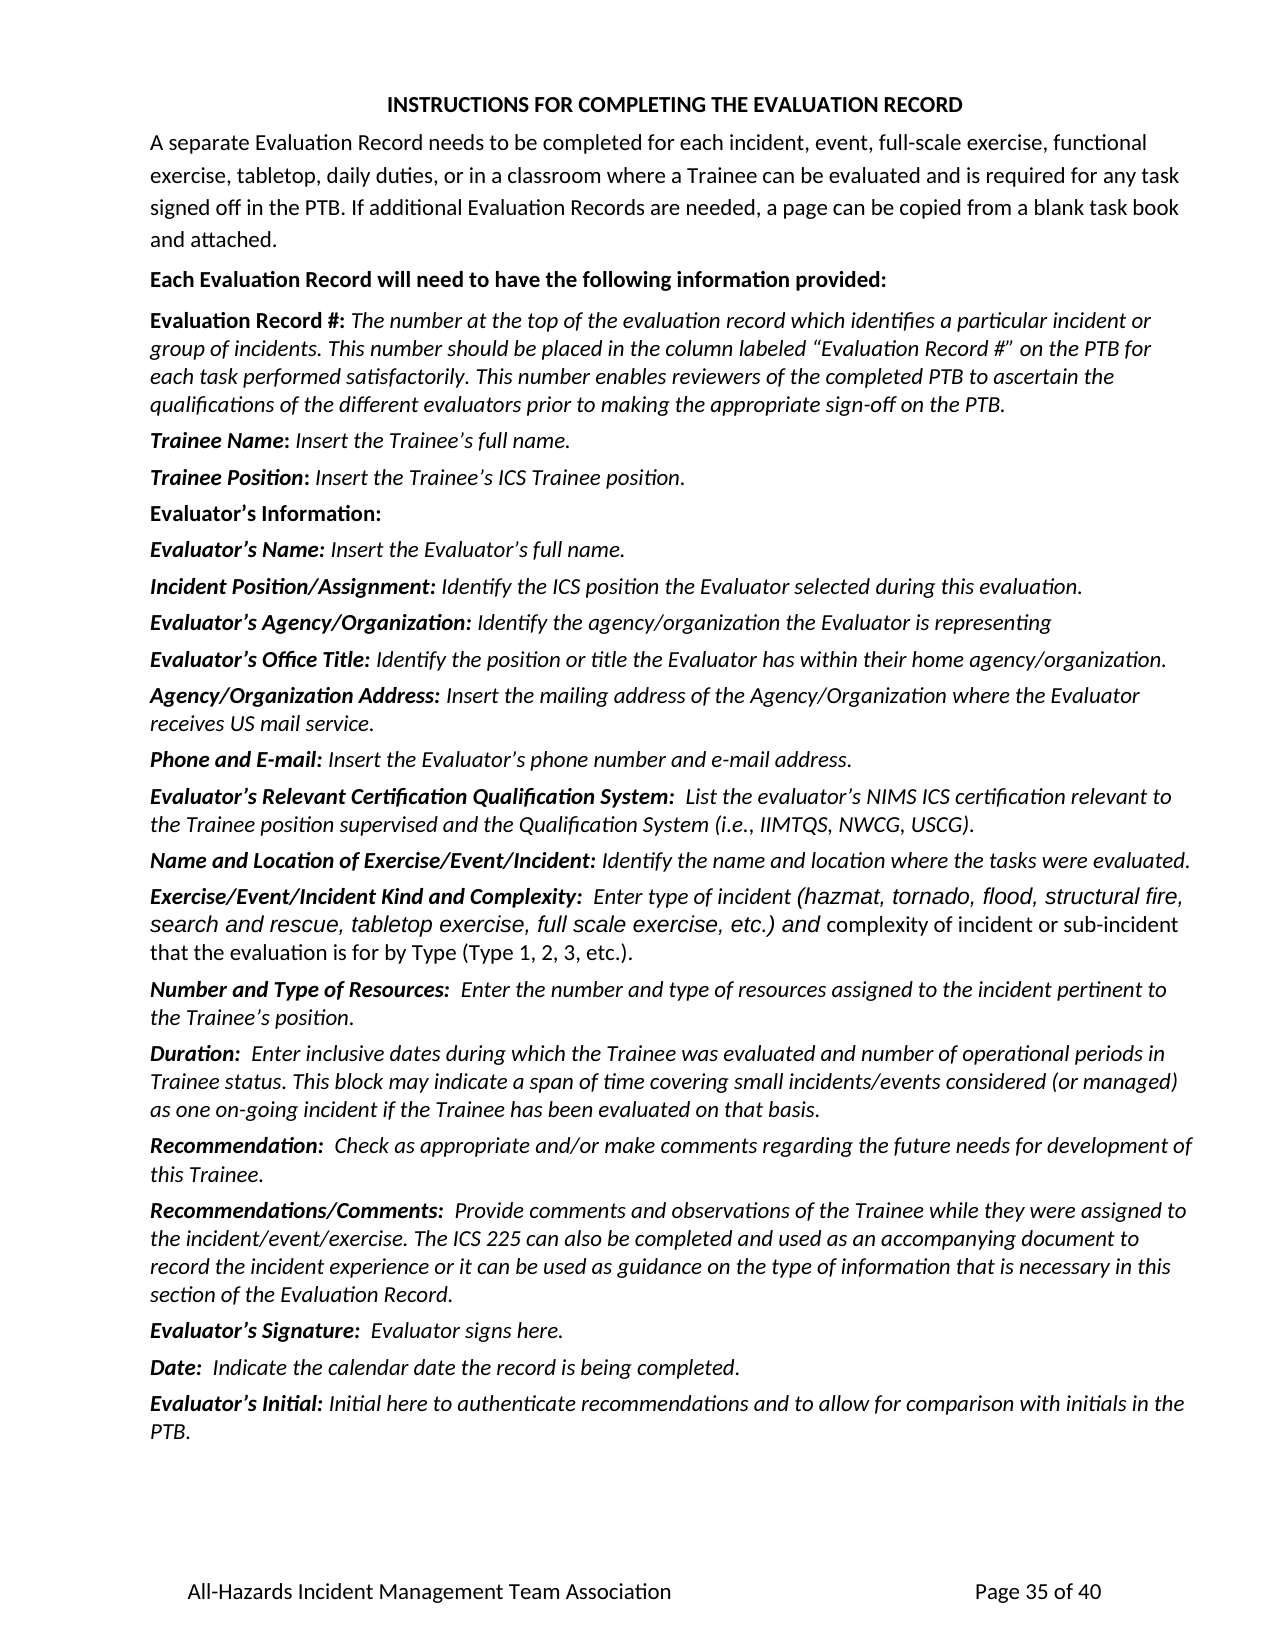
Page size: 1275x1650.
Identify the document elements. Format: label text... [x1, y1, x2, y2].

text INSTRUCTIONS FOR COMPLETING THE EVALUATION RECORD [150, 90, 1200, 118]
text Name and Location of Exercise/Event/Incident: Identify the name and location where the tasks were evaluated. [150, 846, 1200, 874]
text Each Evaluation Record will need to have the following information provided: [150, 266, 1200, 294]
text Date: Indicate the calendar date the record is being completed. [150, 1353, 1200, 1381]
text Incident Position/Assignment: Identify the ICS position the Evaluator selected during this evaluation. [150, 572, 1200, 600]
text Recommendations/Comments: Provide comments and observations of the Trainee while they were assigned to the incident/event/exercise. The ICS 225 can also be completed and used as an accompanying document to record the incident experience or it can be used as guidance on the type of information that is necessary in this section of the Evaluation Record. [150, 1196, 1200, 1308]
text Recommendation: Check as appropriate and/or make comments regarding the future needs for development of this Trainee. [150, 1132, 1200, 1188]
text Evaluator’s Signature: Evaluator signs here. [150, 1316, 1200, 1344]
text Evaluator’s Agency/Organization: Identify the agency/organization the Evaluator is representing [150, 608, 1200, 636]
text Trainee Name: Insert the Trainee’s full name. [150, 427, 1200, 454]
text Duration: Enter inclusive dates during which the Trainee was evaluated and number of operational periods in Trainee status. This block may indicate a span of time covering small incidents/events considered (or managed) as one on-going incident if the Trainee has been evaluated on that basis. [150, 1039, 1200, 1123]
text Evaluator’s Initial: Initial here to authenticate recommendations and to allow for comparison with initials in the PTB. [150, 1389, 1200, 1445]
text Trainee Position: Insert the Trainee’s ICS Trainee position. [150, 463, 1200, 491]
text Number and Type of Resources: Enter the number and type of resources assigned to the incident pertinent to the Trainee’s position. [150, 975, 1200, 1031]
text Evaluator’s Office Title: Identify the position or title the Evaluator has within their home agency/organization. [150, 645, 1200, 673]
text Evaluator’s Name: Insert the Evaluator’s full name. [150, 536, 1200, 564]
text Phone and E-mail: Insert the Evaluator’s phone number and e-mail address. [150, 745, 1200, 773]
text Evaluator’s Information: [150, 499, 1200, 527]
text Exercise/Event/Incident Kind and Complexity: Enter type of incident (hazmat, tornado, flood, structural fire, search and rescue, tabletop exercise, full scale exercise, etc.) and complexity of incident or sub-incident that the evaluation is for by Type (Type 1, 2, 3, etc.). [150, 882, 1200, 967]
text A separate Evaluation Record needs to be completed for each incident, event, full-scale exercise, functional exercise, tabletop, daily duties, or in a classroom where a Trainee can be evaluated and is required for any task signed off in the PTB. If additional Evaluation Records are needed, a page can be copied from a blank task book and attached. [150, 128, 1200, 253]
text Evaluation Record #: The number at the top of the evaluation record which identifies a particular incident or group of incidents. This number should be placed in the column labeled “Evaluation Record #” on the PTB for each task performed satisfactorily. This number enables reviewers of the completed PTB to ascertain the qualifications of the different evaluators prior to making the appropriate sign-off on the PTB. [150, 306, 1200, 418]
text Evaluator’s Relevant Certification Qualification System: List the evaluator’s NIMS ICS certification relevant to the Trainee position supervised and the Qualification System (i.e., IIMTQS, NWCG, USCG). [150, 782, 1200, 838]
text Agency/Organization Address: Insert the mailing address of the Agency/Organization where the Evaluator receives US mail service. [150, 681, 1200, 737]
